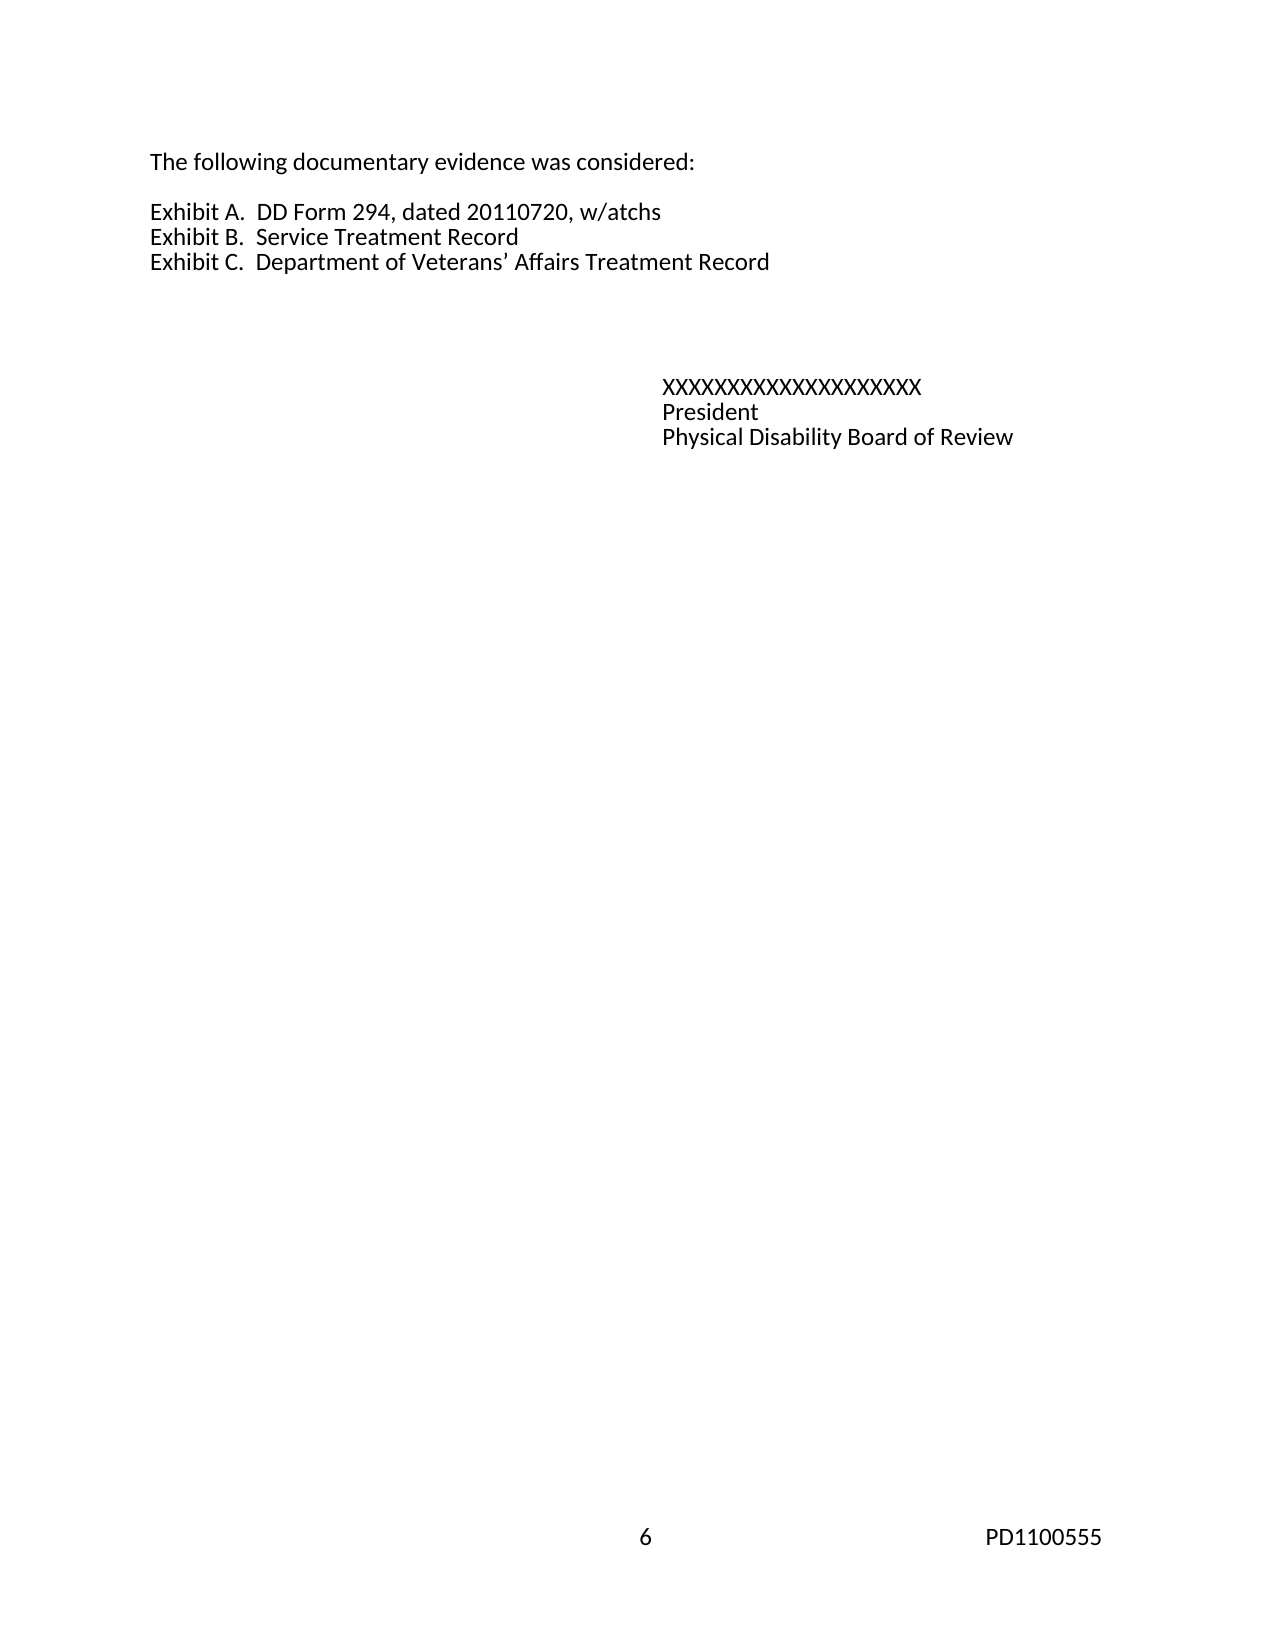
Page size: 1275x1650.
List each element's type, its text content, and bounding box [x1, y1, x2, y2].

text XXXXXXXXXXXXXXXXXXXX [150, 375, 1125, 400]
text Exhibit B. Service Treatment Record [150, 225, 1125, 250]
text President [150, 400, 1125, 425]
text Physical Disability Board of Review [150, 425, 1125, 450]
text Exhibit A. DD Form 294, dated 20110720, w/atchs [150, 200, 1125, 225]
text The following documentary evidence was considered: [150, 150, 1125, 175]
text Exhibit C. Department of Veterans’ Affairs Treatment Record [150, 250, 1125, 275]
